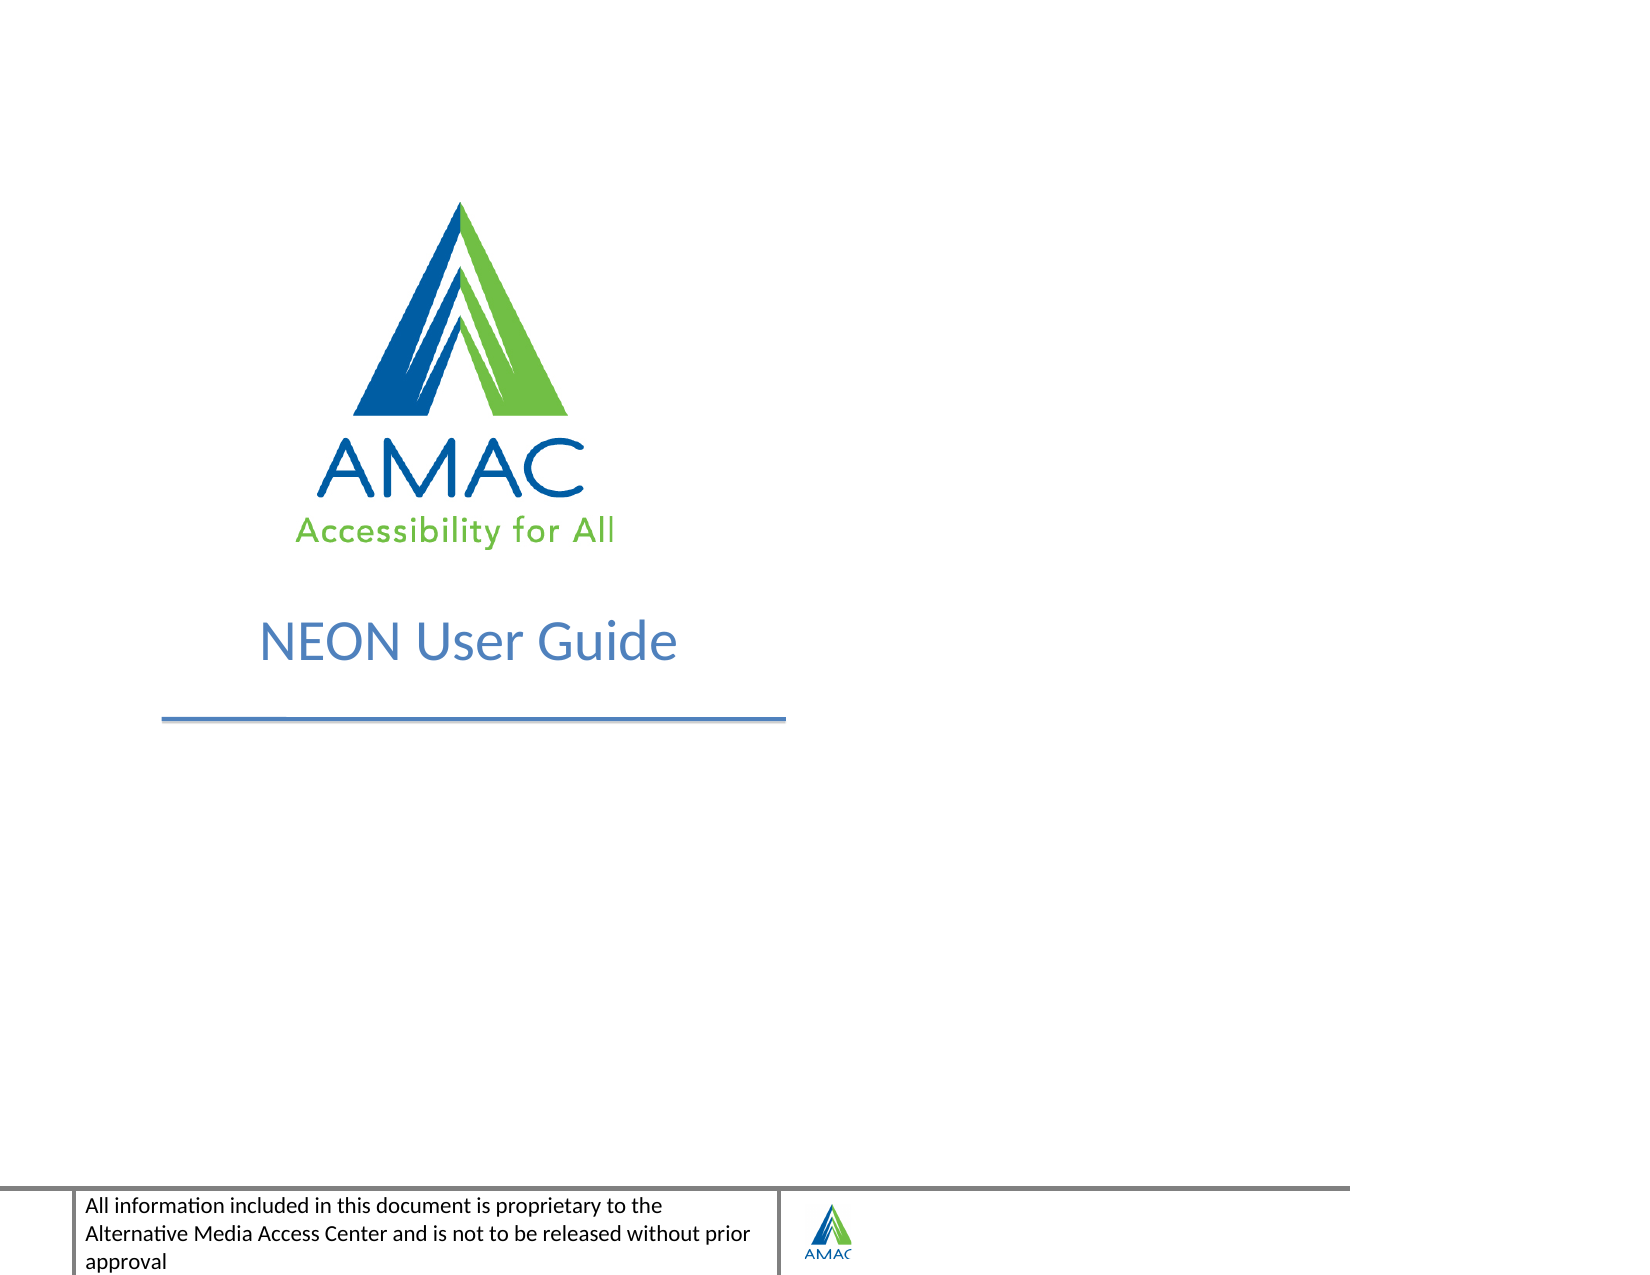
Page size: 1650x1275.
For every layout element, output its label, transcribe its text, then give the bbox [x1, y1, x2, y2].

picture [295, 202, 613, 550]
text NEON User Guide [150, 603, 787, 675]
picture [804, 1204, 851, 1258]
